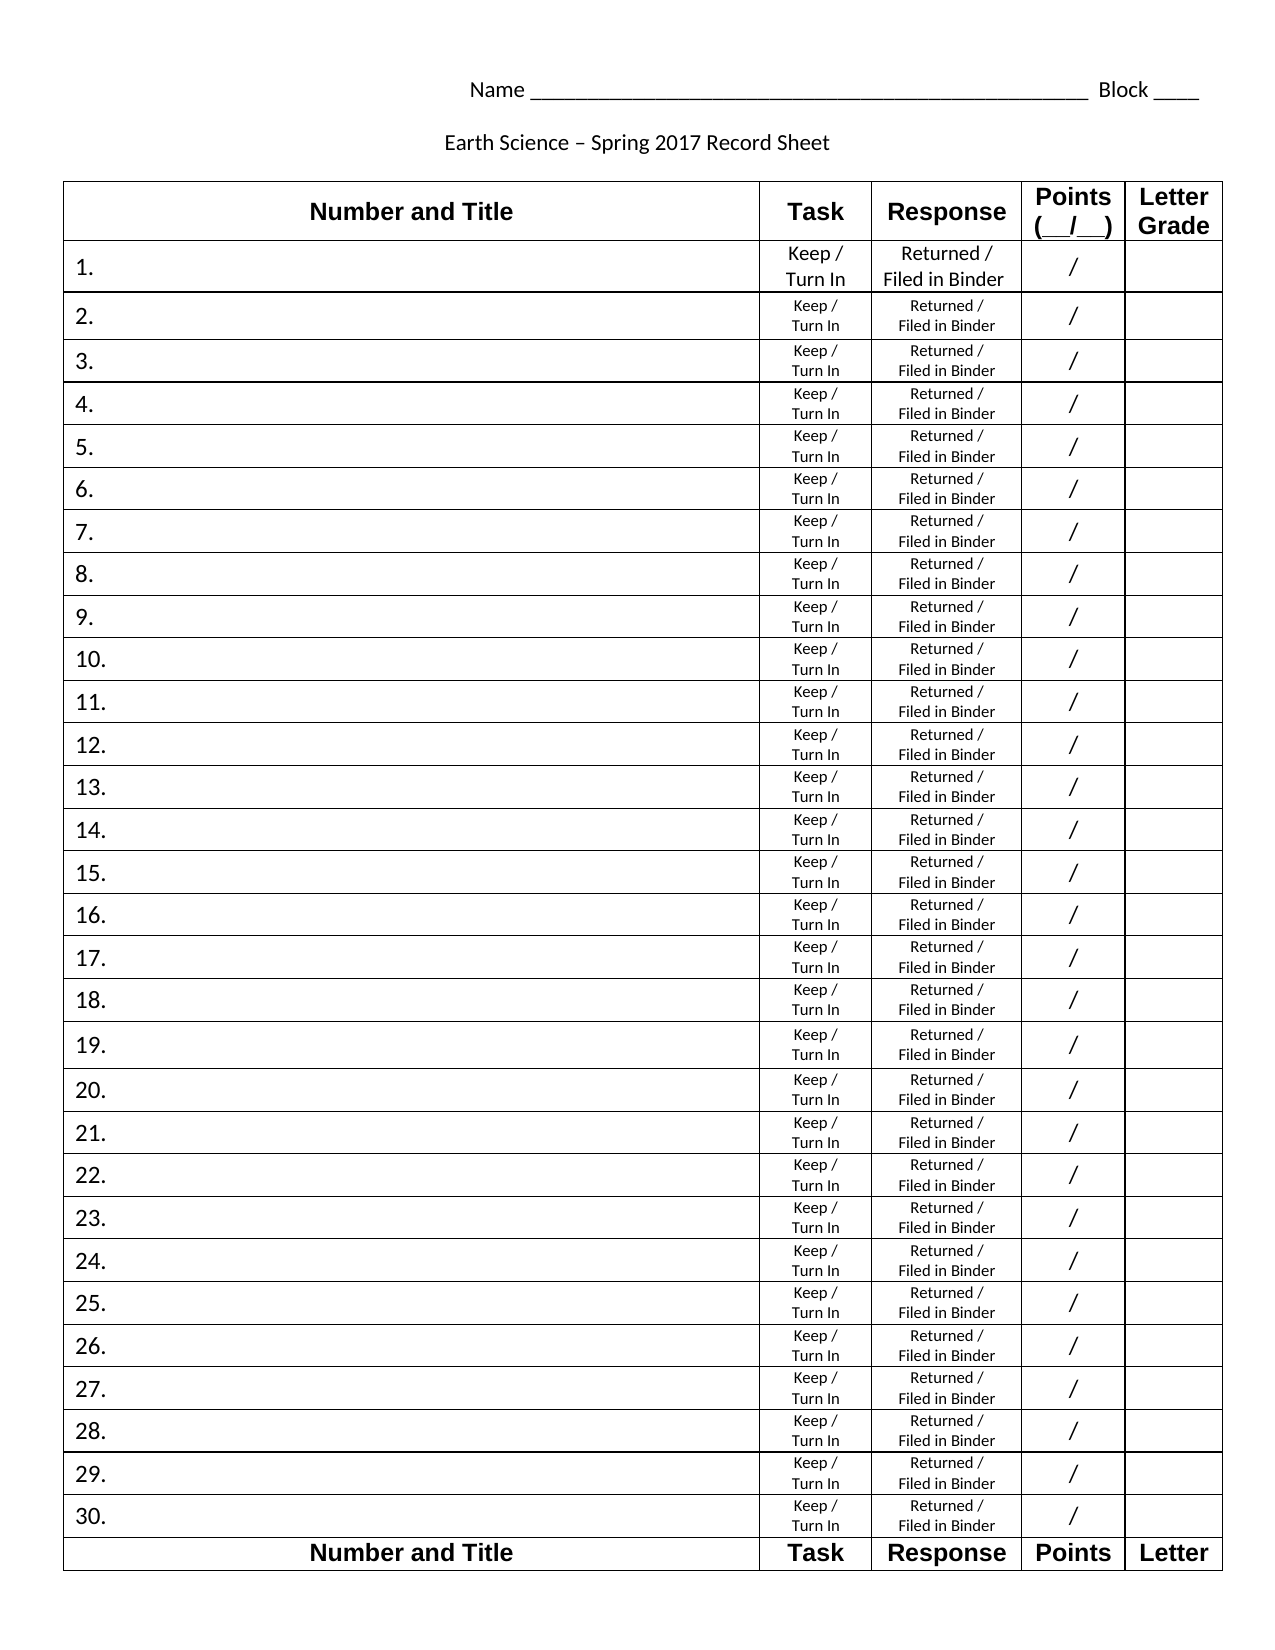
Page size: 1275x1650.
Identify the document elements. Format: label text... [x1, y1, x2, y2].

table_cell Returned / Filed in Binder [872, 723, 1021, 765]
table_cell Keep / Turn In [760, 936, 871, 978]
table_cell [1126, 1112, 1222, 1153]
table_cell 14. [64, 809, 759, 850]
table_cell / [1022, 383, 1124, 424]
table_header Task [760, 182, 871, 239]
table_cell Returned / Filed in Binder [872, 293, 1021, 339]
table_cell Keep / Turn In [760, 723, 871, 765]
table_cell Returned / Filed in Binder [872, 1112, 1021, 1153]
table_cell Keep / Turn In [760, 1325, 871, 1366]
table_cell Keep / Turn In [760, 1239, 871, 1281]
table_cell 17. [64, 936, 759, 978]
table_cell / [1022, 1495, 1124, 1537]
table_cell / [1022, 936, 1124, 978]
table_cell [1126, 851, 1222, 893]
table_cell / [1022, 894, 1124, 935]
table_cell Returned / Filed in Binder [872, 1282, 1021, 1323]
table_cell 3. [64, 340, 759, 381]
table_cell Keep / Turn In [760, 1282, 871, 1323]
table_cell Returned / Filed in Binder [872, 936, 1021, 978]
table_cell [1126, 1453, 1222, 1494]
table_cell [1126, 979, 1222, 1021]
table_cell Returned / Filed in Binder [872, 468, 1021, 509]
table_cell [1126, 1495, 1222, 1537]
table_cell Keep / Turn In [760, 241, 871, 291]
table_cell Returned / Filed in Binder [872, 1069, 1021, 1111]
table_cell / [1022, 1154, 1124, 1196]
table_cell 2. [64, 293, 759, 339]
table_cell 26. [64, 1325, 759, 1366]
table_cell / [1022, 1453, 1124, 1494]
table_cell / [1022, 1325, 1124, 1366]
table_cell / [1022, 1410, 1124, 1451]
table_cell Points (__/__) [1022, 1538, 1124, 1570]
table_cell 21. [64, 1112, 759, 1153]
table_cell 4. [64, 383, 759, 424]
table_cell / [1022, 851, 1124, 893]
table_cell Keep / Turn In [760, 851, 871, 893]
table_cell [1126, 241, 1222, 291]
table_cell Returned / Filed in Binder [872, 1453, 1021, 1494]
table_cell Returned / Filed in Binder [872, 809, 1021, 850]
table_cell Returned / Filed in Binder [872, 553, 1021, 594]
table_cell Keep / Turn In [760, 809, 871, 850]
text Name _________________________________________________ Block ____ [75, 75, 1200, 103]
table_cell [1126, 766, 1222, 807]
table_cell Keep / Turn In [760, 340, 871, 381]
table_cell Keep / Turn In [760, 638, 871, 680]
table_cell Keep / Turn In [760, 766, 871, 807]
table_cell [1126, 809, 1222, 850]
table_cell / [1022, 681, 1124, 722]
table_cell [1126, 293, 1222, 339]
table_cell / [1022, 1069, 1124, 1111]
table_cell [1126, 340, 1222, 381]
table_cell [1126, 596, 1222, 637]
table_cell 6. [64, 468, 759, 509]
table_cell Returned / Filed in Binder [872, 510, 1021, 552]
table_cell / [1022, 1022, 1124, 1068]
text Earth Science – Spring 2017 Record Sheet [75, 128, 1200, 156]
table_cell / [1022, 1197, 1124, 1238]
table_cell Returned / Filed in Binder [872, 1154, 1021, 1196]
table_cell 5. [64, 425, 759, 467]
table_cell Keep / Turn In [760, 1022, 871, 1068]
table_cell 22. [64, 1154, 759, 1196]
table_cell [1126, 425, 1222, 467]
table_cell / [1022, 1112, 1124, 1153]
table_cell Keep / Turn In [760, 1154, 871, 1196]
table_cell / [1022, 596, 1124, 637]
table_cell Returned / Filed in Binder [872, 1022, 1021, 1068]
table_cell / [1022, 1239, 1124, 1281]
table_cell / [1022, 638, 1124, 680]
table_cell Returned / Filed in Binder [872, 766, 1021, 807]
table_cell 9. [64, 596, 759, 637]
table_cell [1126, 894, 1222, 935]
table_cell 29. [64, 1453, 759, 1494]
table_cell / [1022, 468, 1124, 509]
table_cell Keep / Turn In [760, 894, 871, 935]
table_cell 16. [64, 894, 759, 935]
table_cell [1126, 1410, 1222, 1451]
table_cell [1126, 510, 1222, 552]
table_cell / [1022, 340, 1124, 381]
table_cell Returned / Filed in Binder [872, 1410, 1021, 1451]
table_cell Returned / Filed in Binder [872, 1197, 1021, 1238]
table_header Letter Grade [1126, 182, 1222, 239]
table_cell Response [872, 1538, 1021, 1570]
table_cell 28. [64, 1410, 759, 1451]
table_cell Returned / Filed in Binder [872, 979, 1021, 1021]
table_cell Keep / Turn In [760, 383, 871, 424]
table_cell Keep / Turn In [760, 293, 871, 339]
table_cell 11. [64, 681, 759, 722]
table_cell 13. [64, 766, 759, 807]
table_cell [1126, 1282, 1222, 1323]
table_cell Keep / Turn In [760, 468, 871, 509]
table_cell [1126, 681, 1222, 722]
table_cell [1126, 1239, 1222, 1281]
table_cell [1126, 1154, 1222, 1196]
table_cell 20. [64, 1069, 759, 1111]
table_cell 30. [64, 1495, 759, 1537]
table_cell / [1022, 809, 1124, 850]
table_cell Number and Title [64, 1538, 759, 1570]
table_cell / [1022, 723, 1124, 765]
table_cell Returned / Filed in Binder [872, 340, 1021, 381]
table_cell Returned / Filed in Binder [872, 638, 1021, 680]
table_cell [1126, 723, 1222, 765]
table_cell Keep / Turn In [760, 1495, 871, 1537]
table_cell Returned / Filed in Binder [872, 894, 1021, 935]
table_cell [1126, 1069, 1222, 1111]
table_cell [1126, 638, 1222, 680]
table_cell 24. [64, 1239, 759, 1281]
table_cell / [1022, 425, 1124, 467]
table_cell [1126, 468, 1222, 509]
table_cell / [1022, 1282, 1124, 1323]
table_cell [1126, 1367, 1222, 1409]
table_cell / [1022, 1367, 1124, 1409]
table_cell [872, 1495, 1021, 1537]
table_cell Returned / Filed in Binder [872, 425, 1021, 467]
table_cell / [1022, 510, 1124, 552]
table_cell [1126, 936, 1222, 978]
table_cell Keep / Turn In [760, 979, 871, 1021]
table_cell 27. [64, 1367, 759, 1409]
table_cell 8. [64, 553, 759, 594]
table_cell 19. [64, 1022, 759, 1068]
table_cell Keep / Turn In [760, 596, 871, 637]
table_cell 23. [64, 1197, 759, 1238]
table_cell Letter Grade [1126, 1538, 1222, 1570]
table_cell Task [760, 1538, 871, 1570]
table_cell [1126, 383, 1222, 424]
table_cell 10. [64, 638, 759, 680]
table_cell Keep / Turn In [760, 510, 871, 552]
table_cell Keep / Turn In [760, 425, 871, 467]
table_cell Keep / Turn In [760, 681, 871, 722]
table_cell Keep / Turn In [760, 1453, 871, 1494]
table_cell Keep / Turn In [760, 1367, 871, 1409]
table_cell / [1022, 979, 1124, 1021]
table_cell / [1022, 766, 1124, 807]
table_cell / [1022, 553, 1124, 594]
table_cell Returned / Filed in Binder [872, 1325, 1021, 1366]
table_cell Keep / Turn In [760, 1197, 871, 1238]
table_cell Returned / Filed in Binder [872, 241, 1021, 291]
table_cell / [1022, 241, 1124, 291]
table_cell / [1022, 293, 1124, 339]
table_cell Keep / Turn In [760, 1069, 871, 1111]
table_cell 1. [64, 241, 759, 291]
table_header Response [872, 182, 1021, 239]
table_cell Keep / Turn In [760, 1112, 871, 1153]
table_cell [1126, 1325, 1222, 1366]
table_cell [1126, 553, 1222, 594]
table_header Points (__/__) [1022, 182, 1124, 239]
table_header Number and Title [64, 182, 759, 239]
table_cell Returned / Filed in Binder [872, 1239, 1021, 1281]
table_cell 12. [64, 723, 759, 765]
table_cell Returned / Filed in Binder [872, 596, 1021, 637]
table_cell Keep / Turn In [760, 553, 871, 594]
table_cell 15. [64, 851, 759, 893]
table_cell 7. [64, 510, 759, 552]
table_cell Returned / Filed in Binder [872, 1367, 1021, 1409]
table_cell Returned / Filed in Binder [872, 851, 1021, 893]
table_cell Returned / Filed in Binder [872, 681, 1021, 722]
table_cell 25. [64, 1282, 759, 1323]
table_cell 18. [64, 979, 759, 1021]
table_cell [1126, 1022, 1222, 1068]
table_cell Returned / Filed in Binder [872, 383, 1021, 424]
table_cell [1126, 1197, 1222, 1238]
table_cell Keep / Turn In [760, 1410, 871, 1451]
